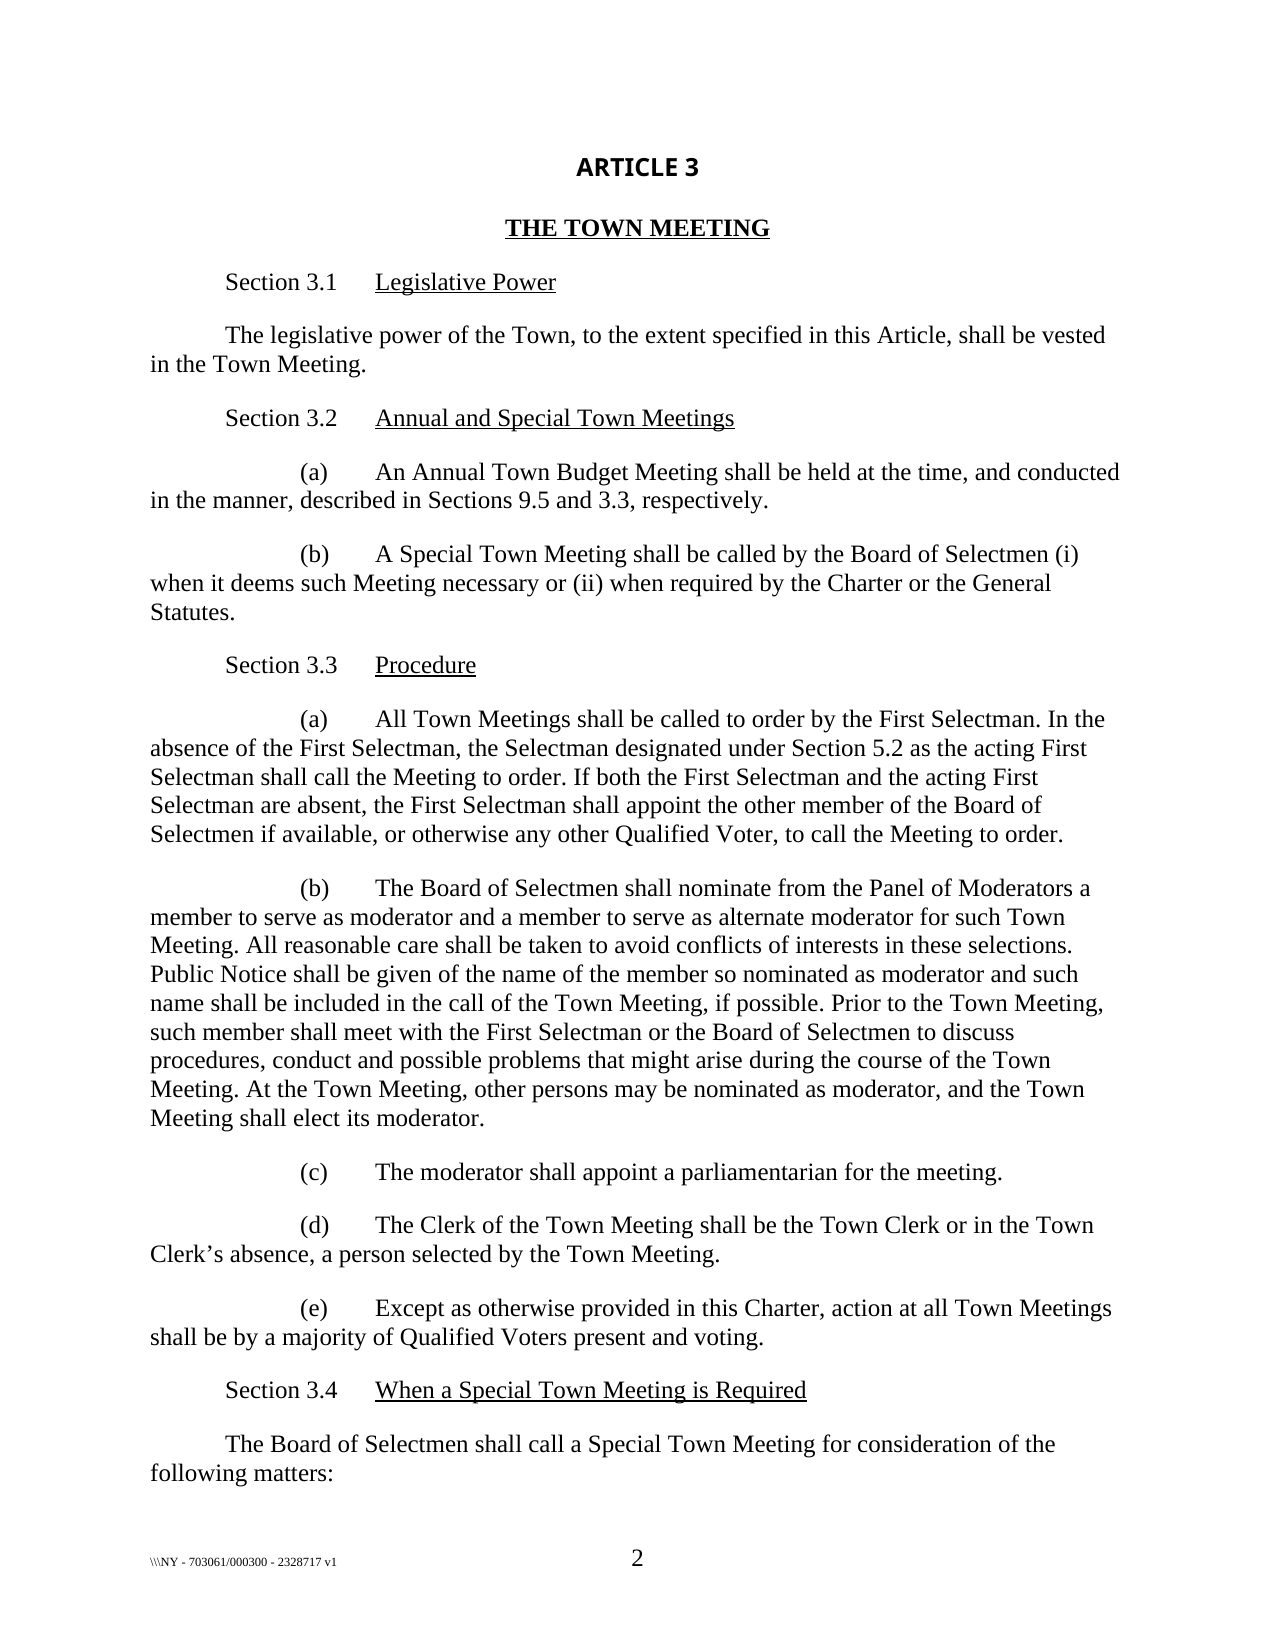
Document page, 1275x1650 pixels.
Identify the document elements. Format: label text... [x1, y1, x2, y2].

subtitle THE TOWN MEETING [150, 150, 1125, 242]
subtitle The Board of Selectmen shall nominate from the Panel of Moderators a member to serve as moderator and a member to serve as alternate moderator for such Town Meeting. All reasonable care shall be taken to avoid conflicts of interests in these selections. Public Notice shall be given of the name of the member so nominated as moderator and such name shall be included in the call of the Town Meeting, if possible. Prior to the Town Meeting, such member shall meet with the First Selectman or the Board of Selectmen to discuss procedures, conduct and possible problems that might arise during the course of the Town Meeting. At the Town Meeting, other persons may be nominated as moderator, and the Town Meeting shall elect its moderator. [150, 873, 1125, 1132]
subtitle An Annual Town Budget Meeting shall be held at the time, and conducted in the manner, described in Sections 9.5 and 3.3, respectively. [150, 457, 1125, 514]
subtitle Except as otherwise provided in this Charter, action at all Town Meetings shall be by a majority of Qualified Voters present and voting. [150, 1293, 1125, 1350]
text The legislative power of the Town, to the extent specified in this Article, shall be vested in the Town Meeting. [150, 320, 1125, 378]
subtitle The moderator shall appoint a parliamentarian for the meeting. [150, 1157, 1125, 1185]
subtitle A Special Town Meeting shall be called by the Board of Selectmen (i) when it deems such Meeting necessary or (ii) when required by the Charter or the General Statutes. [150, 539, 1125, 625]
subtitle Procedure [150, 650, 1125, 679]
subtitle When a Special Town Meeting is Required [150, 1375, 1125, 1404]
subtitle Legislative Power [150, 267, 1125, 295]
subtitle All Town Meetings shall be called to order by the First Selectman. In the absence of the First Selectman, the Selectman designated under Section 5.2 as the acting First Selectman shall call the Meeting to order. If both the First Selectman and the acting First Selectman are absent, the First Selectman shall appoint the other member of the Board of Selectmen if available, or otherwise any other Qualified Voter, to call the Meeting to order. [150, 704, 1125, 848]
subtitle The Clerk of the Town Meeting shall be the Town Clerk or in the Town Clerk’s absence, a person selected by the Town Meeting. [150, 1210, 1125, 1268]
text The Board of Selectmen shall call a Special Town Meeting for consideration of the following matters: [150, 1429, 1125, 1487]
subtitle Annual and Special Town Meetings [150, 403, 1125, 432]
